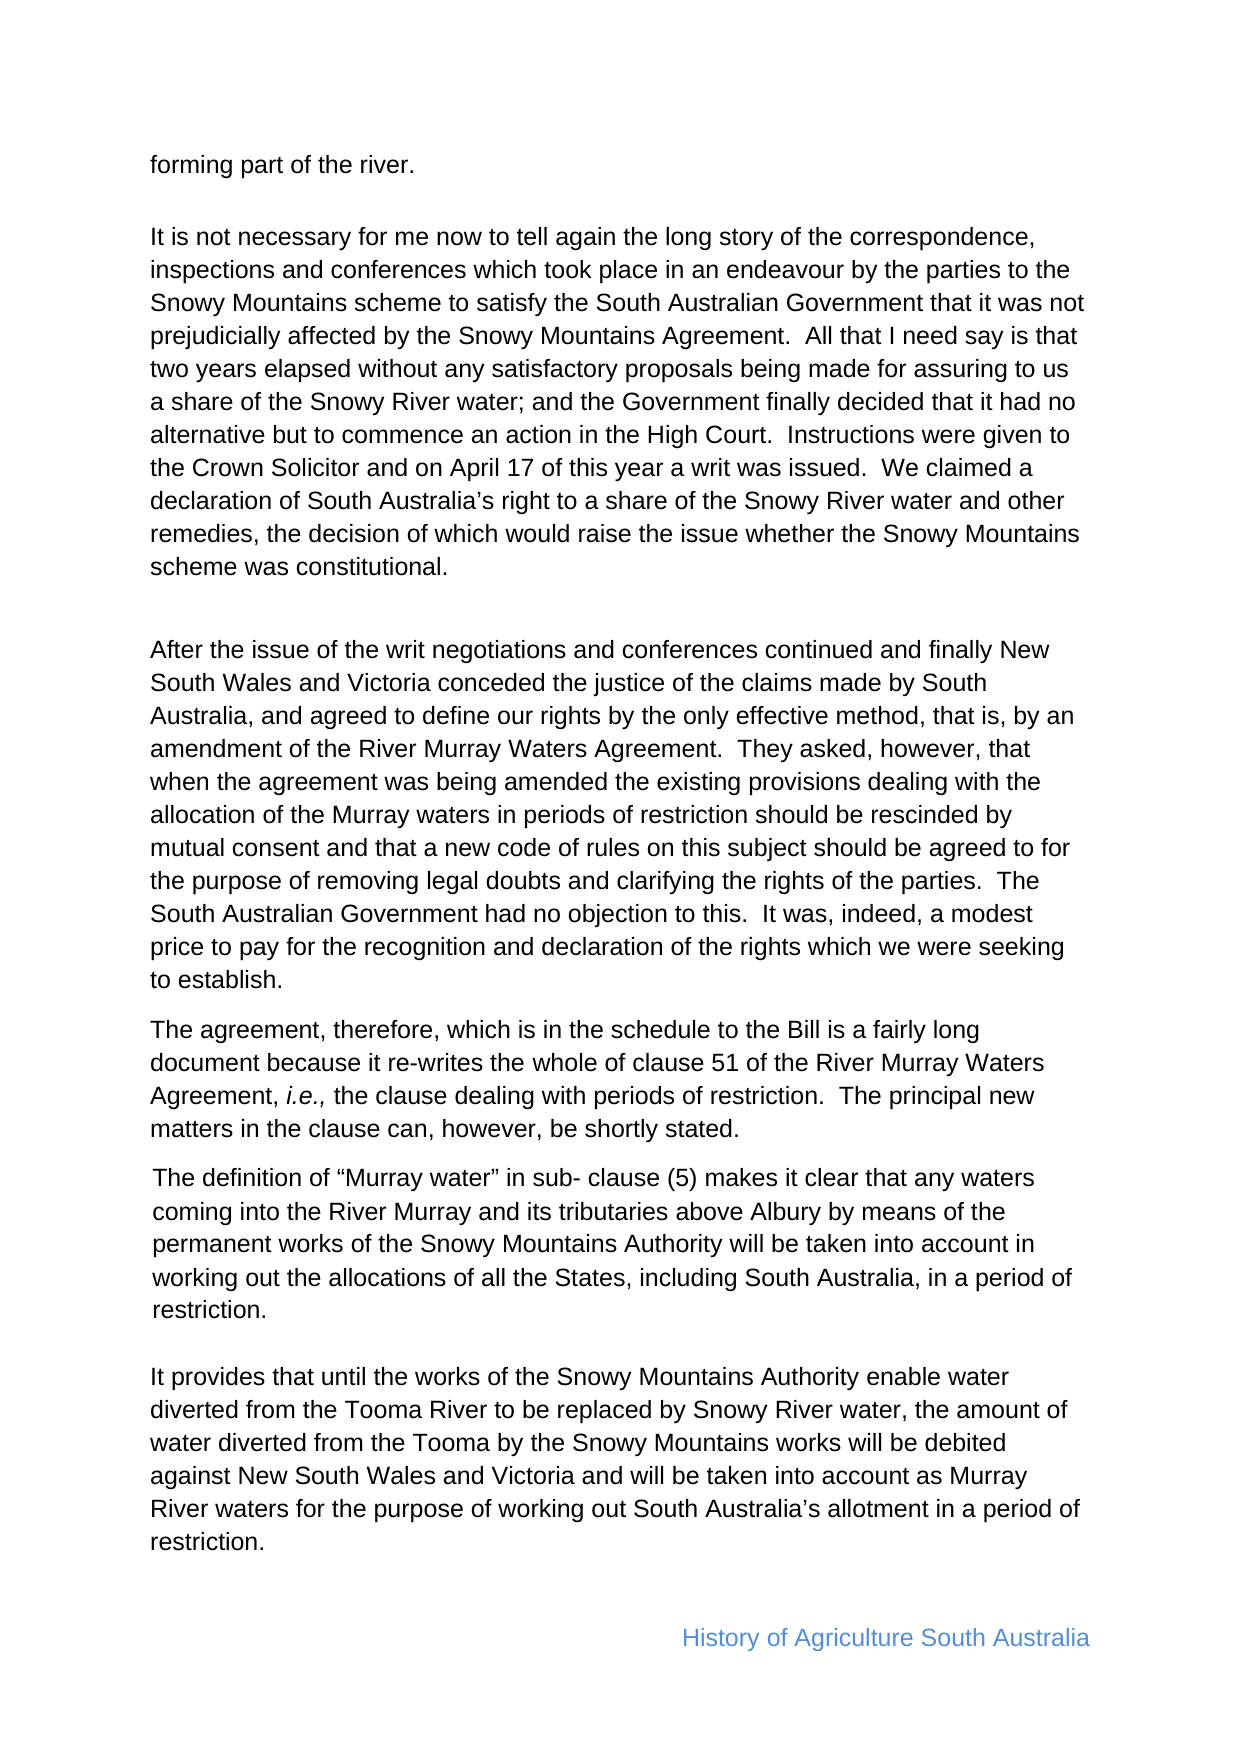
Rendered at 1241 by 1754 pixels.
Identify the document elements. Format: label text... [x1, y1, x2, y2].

text After the issue of the writ negotiations and conferences continued and finally New South Wales and Victoria conceded the justice of the claims made by South Australia, and agreed to define our rights by the only effective method, that is, by an amendment of the River Murray Waters Agreement. They asked, however, that when the agreement was being amended the existing provisions dealing with the allocation of the Murray waters in periods of restriction should be rescinded by mutual consent and that a new code of rules on this subject should be agreed to for the purpose of removing legal doubts and clarifying the rights of the parties. The South Australian Government had no objection to this. It was, indeed, a modest price to pay for the recognition and declaration of the rights which we were seeking to establish. [150, 635, 1090, 994]
text The agreement, therefore, which is in the schedule to the Bill is a fairly long document because it re-writes the whole of clause 51 of the River Murray Waters Agreement, i.e., the clause dealing with periods of restriction. The principal new matters in the clause can, however, be shortly stated. [150, 1015, 1090, 1142]
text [150, 150, 1088, 179]
text The definition of “Murray water” in sub- clause (5) makes it clear that any waters coming into the River Murray and its tributaries above Albury by means of the permanent works of the Snowy Mountains Authority will be taken into account in working out the allocations of all the States, including South Australia, in a period of restriction. [152, 1163, 1088, 1324]
text It is not necessary for me now to tell again the long story of the correspondence, inspections and conferences which took place in an endeavour by the parties to the Snowy Mountains scheme to satisfy the South Australian Government that it was not prejudicially affected by the Snowy Mountains Agreement. All that I need say is that two years elapsed without any satisfactory proposals being made for assuring to us a share of the Snowy River water; and the Government finally decided that it had no alternative but to commence an action in the High Court. Instructions were given to the Crown Solicitor and on April 17 of this year a writ was issued. We claimed a declaration of South Australia’s right to a share of the Snowy River water and other remedies, the decision of which would raise the issue whether the Snowy Mountains scheme was constitutional. [150, 222, 1088, 581]
text It provides that until the works of the Snowy Mountains Authority enable water diverted from the Tooma River to be replaced by Snowy River water, the amount of water diverted from the Tooma by the Snowy Mountains works will be debited against New South Wales and Victoria and will be taken into account as Murray River waters for the purpose of working out South Australia’s allotment in a period of restriction. [150, 1362, 1088, 1555]
